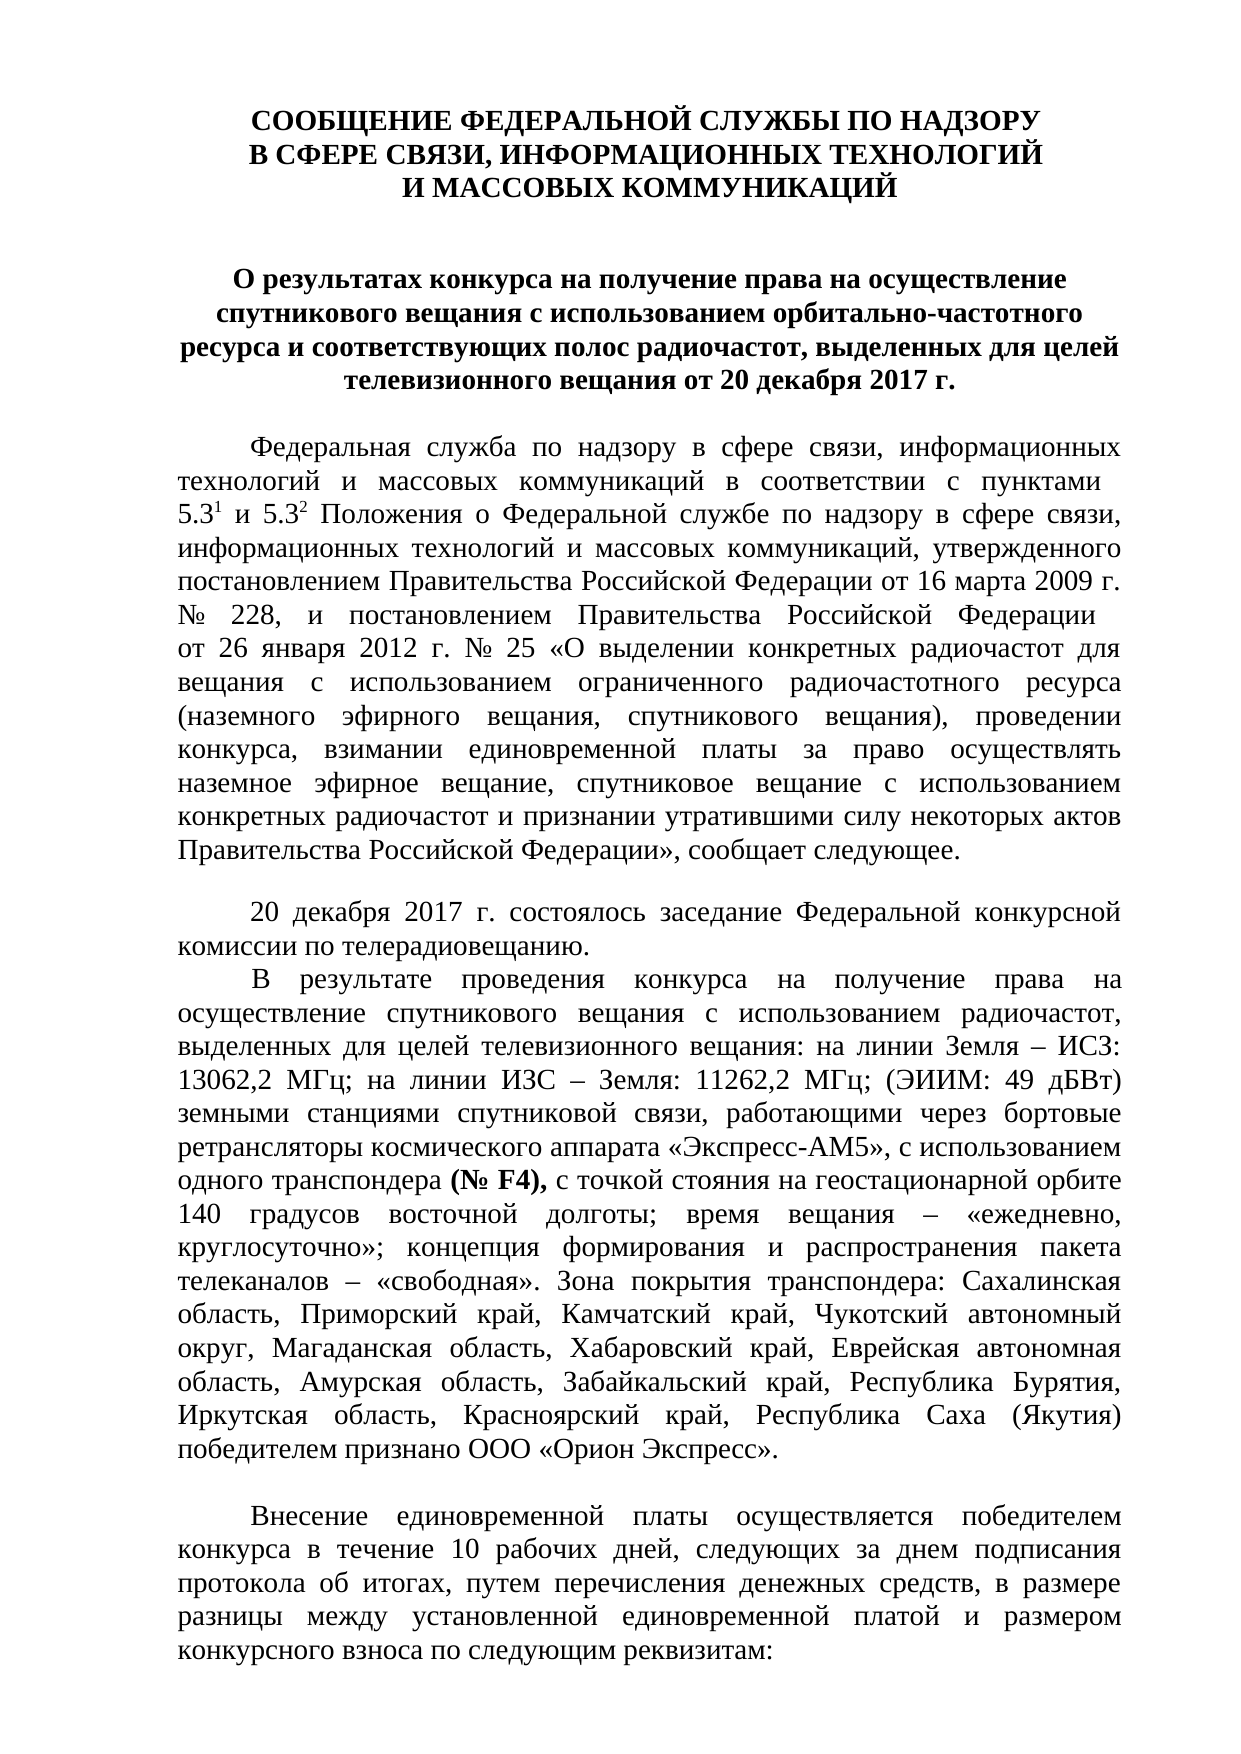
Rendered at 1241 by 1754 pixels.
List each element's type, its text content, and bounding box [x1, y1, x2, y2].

text Федеральная служба по надзору в сфере связи, информационных технологий и массовых коммуникаций в соответствии с пунктами 5.31 и 5.32 Положения о Федеральной службе по надзору в сфере связи, информационных технологий и массовых коммуникаций, утвержденного постановлением Правительства Российской Федерации от 16 марта 2009 г. № 228, и постановлением Правительства Российской Федерации от 26 января 2012 г. № 25 «О выделении конкретных радиочастот для вещания с использованием ограниченного радиочастотного ресурса (наземного эфирного вещания, спутникового вещания), проведении конкурса, взимании единовременной платы за право осуществлять наземное эфирное вещание, спутниковое вещание с использованием конкретных радиочастот и признании утратившими силу некоторых актов Правительства Российской Федерации», сообщает следующее. [177, 429, 1122, 865]
text О результатах конкурса на получение права на осуществление спутникового вещания с использованием орбитально-частотного ресурса и соответствующих полос радиочастот, выделенных для целей телевизионного вещания от 20 декабря 2017 г. [177, 262, 1122, 396]
text Внесение единовременной платы осуществляется победителем конкурса в течение 10 рабочих дней, следующих за днем подписания протокола об итогах, путем перечисления денежных средств, в размере разницы между установленной единовременной платой и размером конкурсного взноса по следующим реквизитам: [177, 1498, 1122, 1666]
text 20 декабря 2017 г. состоялось заседание Федеральной конкурсной комиссии по телерадиовещанию. [177, 894, 1122, 961]
text СООБЩЕНИЕ ФЕДЕРАЛЬНОЙ СЛУЖБЫ ПО НАДЗОРУ В СФЕРЕ СВЯЗИ, ИНФОРМАЦИОННЫХ ТЕХНОЛОГИЙ И МАССОВЫХ КОММУНИКАЦИЙ [177, 103, 1122, 204]
text В результате проведения конкурса на получение права на осуществление спутникового вещания с использованием радиочастот, выделенных для целей телевизионного вещания: на линии Земля – ИСЗ: 13062,2 МГц; на линии ИЗС – Земля: 11262,2 МГц; (ЭИИМ: 49 дБВт) земными станциями спутниковой связи, работающими через бортовые ретрансляторы космического аппарата «Экспресс-АМ5», с использованием одного транспондера (№ F4), с точкой стояния на геостационарной орбите 140 градусов восточной долготы; время вещания – «ежедневно, круглосуточно»; концепция формирования и распространения пакета телеканалов – «свободная». Зона покрытия транспондера: Сахалинская область, Приморский край, Камчатский край, Чукотский автономный округ, Магаданская область, Хабаровский край, Еврейская автономная область, Амурская область, Забайкальский край, Республика Бурятия, Иркутская область, Красноярский край, Республика Саха (Якутия) победителем признано ООО «Орион Экспресс». [177, 961, 1122, 1464]
